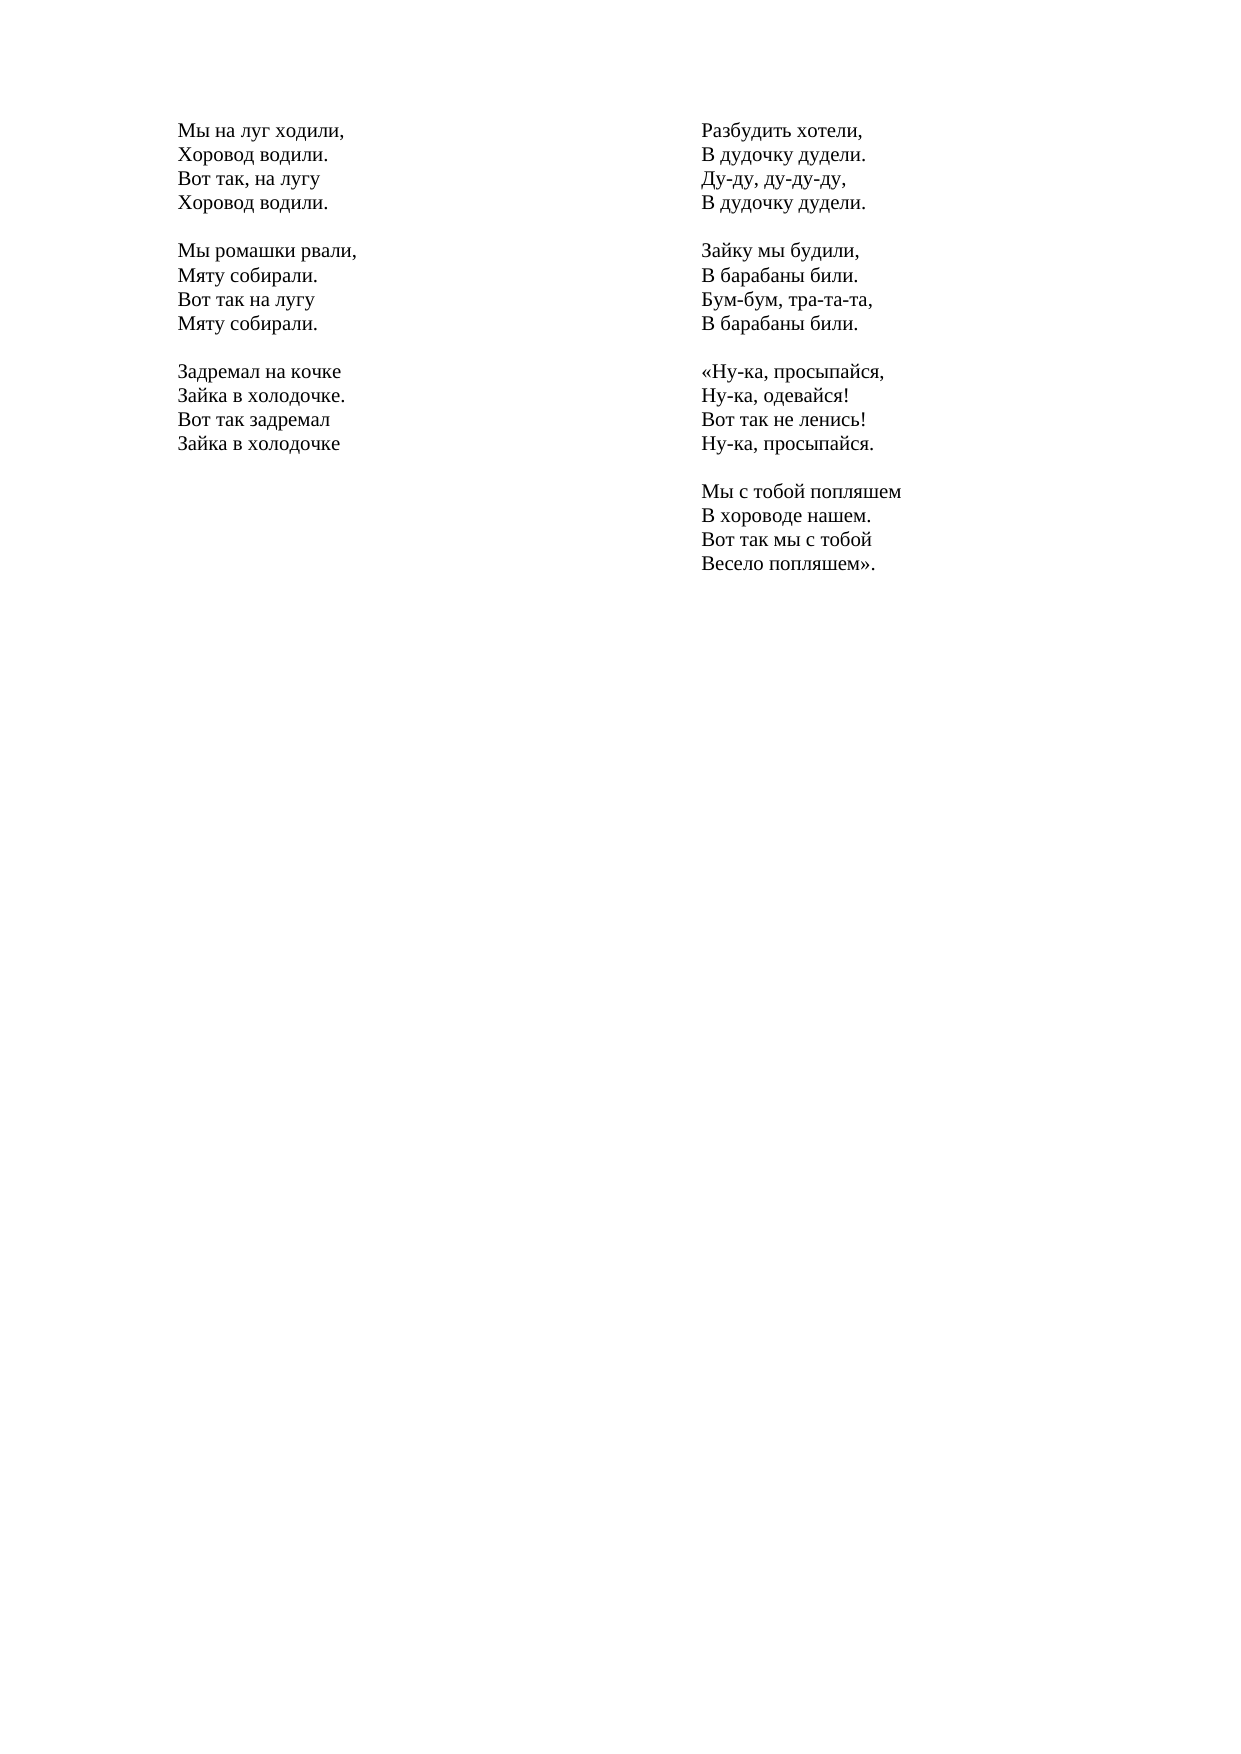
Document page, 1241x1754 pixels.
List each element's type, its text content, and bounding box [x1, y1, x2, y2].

text Вот так, на лугу [177, 166, 627, 190]
text Мы на луг ходили, [177, 118, 627, 142]
text Задремал на кочке Зайка в холодочке. Вот так задремал Зайка в холодочке [177, 359, 627, 455]
text Мы с тобой попляшем В хороводе нашем. Вот так мы с тобой Весело попляшем». [701, 479, 1152, 575]
text Хоровод водили. [177, 142, 627, 166]
text Зайку мы будили, В барабаны били. Бум-бум, тра-та-та, В барабаны били. [701, 238, 1152, 335]
text Мы ромашки рвали, Мяту собирали. Вот так на лугу Мяту собирали. [177, 238, 627, 335]
text Разбудить хотели, В дудочку дудели. Ду-ду, ду-ду-ду, В дудочку дудели. [701, 118, 1152, 214]
text Хоровод водили. [177, 190, 627, 214]
text «Ну-ка, просыпайся, Ну-ка, одевайся! Вот так не ленись! Ну-ка, просыпайся. [701, 359, 1152, 455]
